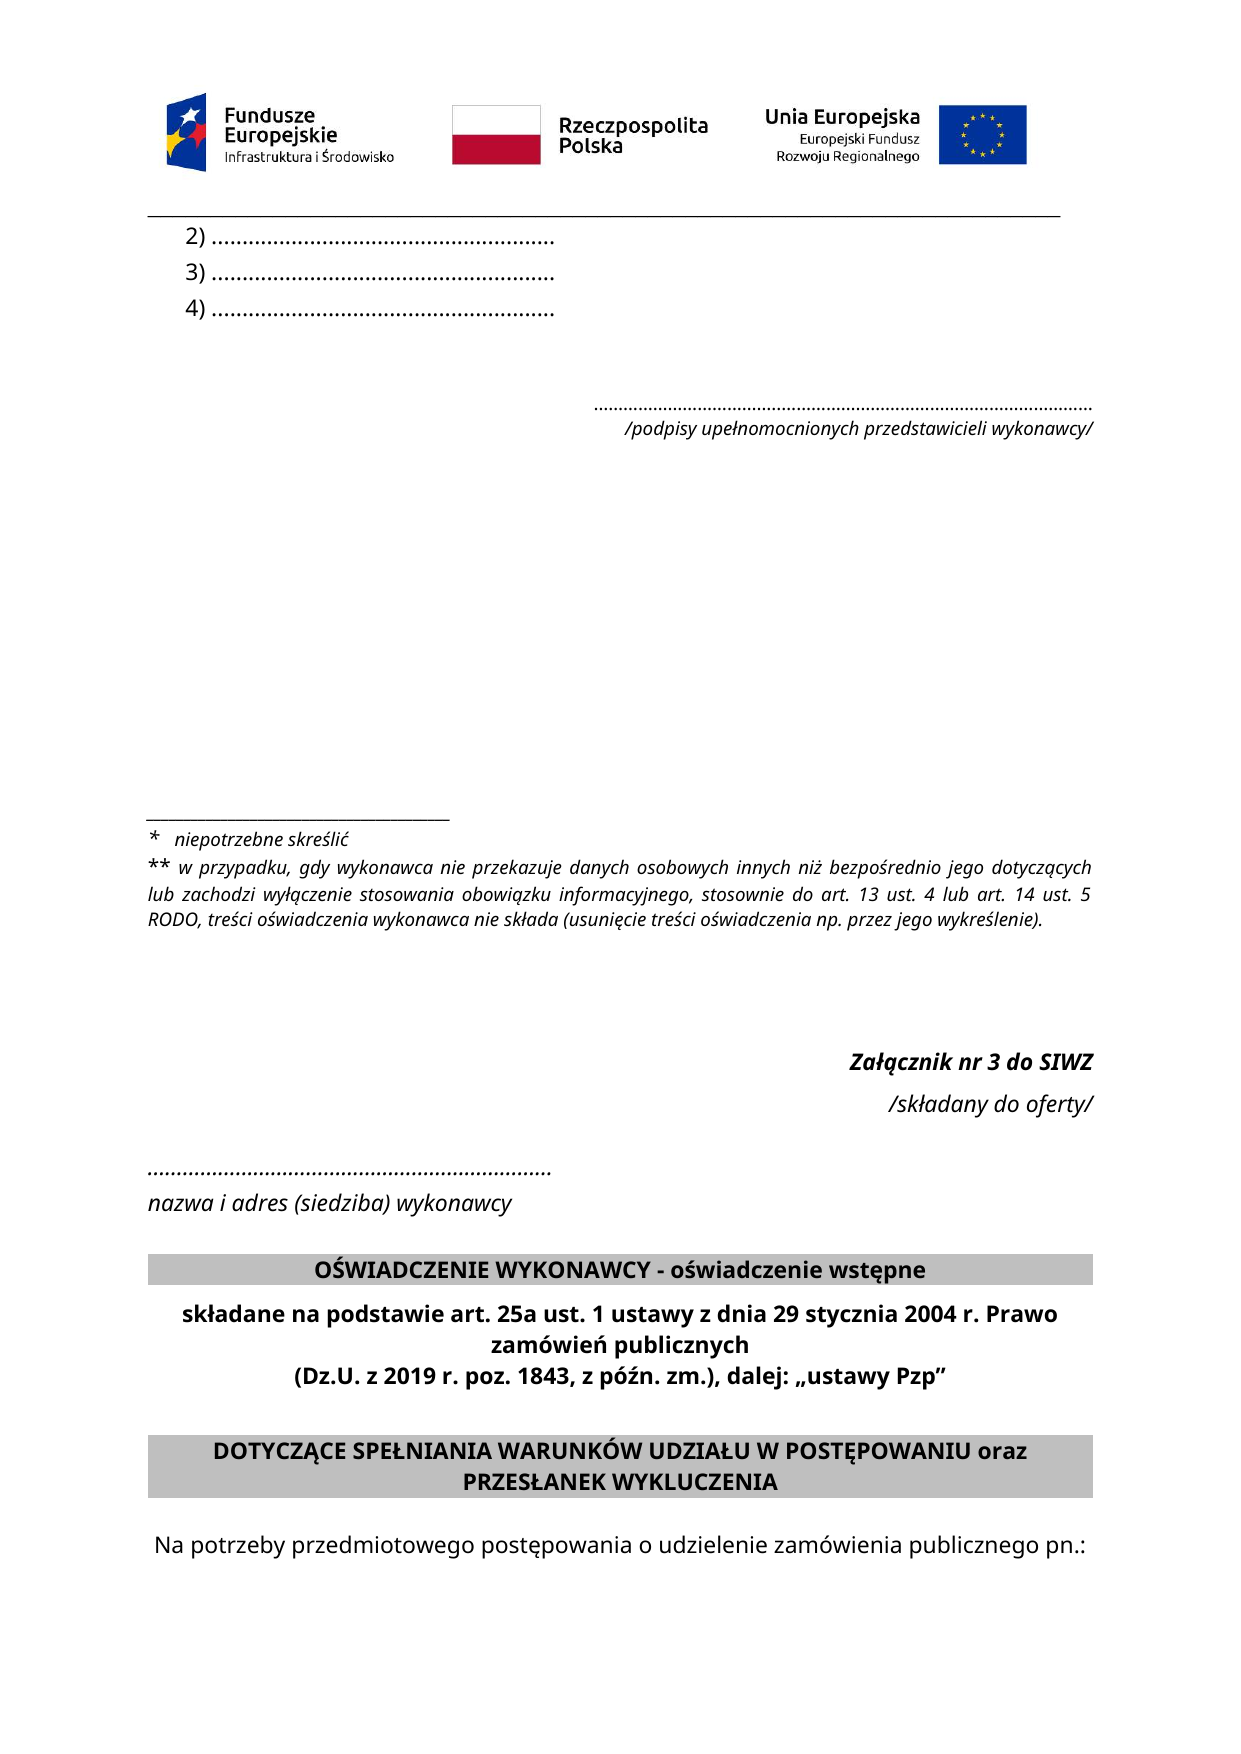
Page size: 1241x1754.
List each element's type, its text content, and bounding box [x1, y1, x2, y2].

text ………………………………..……………………………………………………… [148, 390, 1093, 416]
text …………………………………………………………… [148, 1151, 1093, 1182]
text nazwa i adres (siedziba) wykonawcy [148, 1187, 1093, 1218]
text DOTYCZĄCE SPEŁNIANIA WARUNKÓW UDZIAŁU W POSTĘPOWANIU oraz PRZESŁANEK WYKLUCZENIA [148, 1435, 1093, 1498]
text Na potrzeby przedmiotowego postępowania o udzielenie zamówienia publicznego pn.: [148, 1529, 1093, 1560]
text składane na podstawie art. 25a ust. 1 ustawy z dnia 29 stycznia 2004 r. Prawo zamówień publicznych (Dz.U. z 2019 r. poz. 1843, z późn. zm.), dalej: „ustawy Pzp” [148, 1298, 1093, 1391]
text _________________________________________ [148, 798, 1093, 824]
text Załącznik nr 3 do SIWZ [148, 1046, 1093, 1077]
list 4) ........................................................ [185, 292, 1093, 323]
text ** w przypadku, gdy wykonawca nie przekazuje danych osobowych innych niż bezpośrednio jego dotyczących lub zachodzi wyłączenie stosowania obowiązku informacyjnego, stosownie do art. 13 ust. 4 lub art. 14 ust. 5 RODO, treści oświadczenia wykonawca nie składa (usunięcie treści oświadczenia np. przez jego wykreślenie). [148, 852, 1093, 932]
picture [147, 73, 1046, 191]
list 2) ........................................................ [185, 220, 1093, 251]
text /podpisy upełnomocnionych przedstawicieli wykonawcy/ [148, 416, 1093, 441]
text /składany do oferty/ [148, 1088, 1093, 1119]
text * niepotrzebne skreślić [148, 824, 1093, 852]
list 3) ........................................................ [185, 256, 1093, 287]
text OŚWIADCZENIE WYKONAWCY - oświadczenie wstępne [148, 1254, 1093, 1285]
